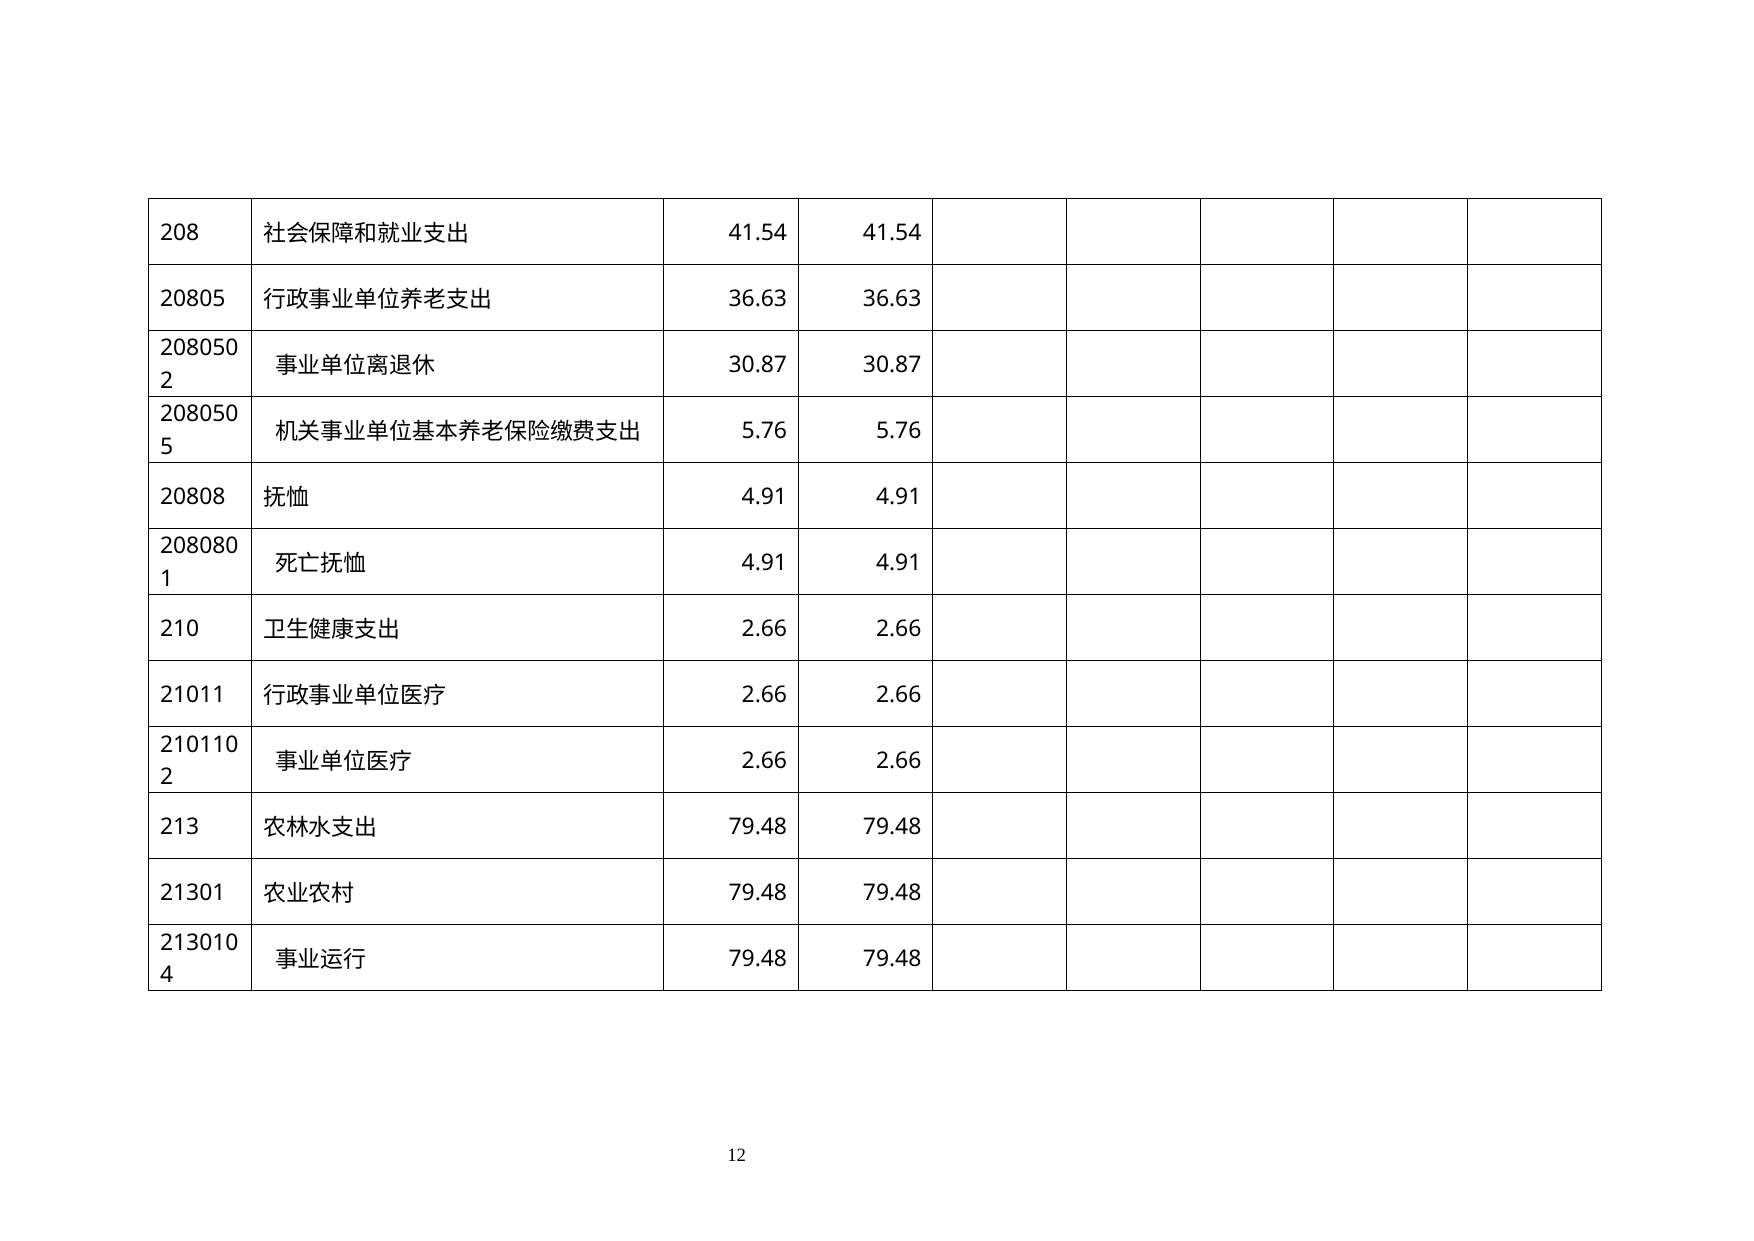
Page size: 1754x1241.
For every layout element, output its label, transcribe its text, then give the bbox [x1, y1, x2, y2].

table_cell [1334, 859, 1467, 924]
table_cell 208 [149, 199, 251, 264]
table_cell [1468, 661, 1601, 726]
table_cell 21011 [149, 661, 251, 726]
table_cell [1067, 331, 1200, 396]
table_cell 2080801 [149, 529, 251, 594]
table_cell [1067, 265, 1200, 330]
table_cell [1067, 529, 1200, 594]
table_cell [933, 265, 1066, 330]
table_cell [933, 793, 1066, 858]
table_cell 机关事业单位基本养老保险缴费支出 [252, 397, 663, 462]
table_cell 农业农村 [252, 859, 663, 924]
table_cell [1201, 661, 1333, 726]
table_cell 5.76 [799, 397, 932, 462]
table_cell [1468, 397, 1601, 462]
table_cell [1067, 397, 1200, 462]
table_cell [1201, 859, 1333, 924]
table_cell 2080505 [149, 397, 251, 462]
table_cell 事业运行 [252, 925, 663, 990]
table_cell [1067, 595, 1200, 660]
table_cell 79.48 [799, 859, 932, 924]
table_cell [1468, 331, 1601, 396]
table_cell 20805 [149, 265, 251, 330]
table_cell [1201, 595, 1333, 660]
table_cell [933, 661, 1066, 726]
table_cell [933, 397, 1066, 462]
table_cell [933, 859, 1066, 924]
table_cell 行政事业单位养老支出 [252, 265, 663, 330]
table_cell 2.66 [664, 595, 798, 660]
table_cell [1334, 925, 1467, 990]
table_cell [1468, 859, 1601, 924]
table_cell [1334, 331, 1467, 396]
table_cell 4.91 [799, 463, 932, 528]
table_cell 2101102 [149, 727, 251, 792]
table_cell 事业单位离退休 [252, 331, 663, 396]
table_cell [1201, 199, 1333, 264]
table_cell [1201, 925, 1333, 990]
table_cell [1334, 463, 1467, 528]
table_cell [1201, 397, 1333, 462]
table_cell 2.66 [799, 595, 932, 660]
table_cell 2.66 [799, 727, 932, 792]
table_cell 20808 [149, 463, 251, 528]
table_cell [1067, 199, 1200, 264]
table_cell 79.48 [664, 925, 798, 990]
table_cell [1468, 529, 1601, 594]
table_cell [1201, 265, 1333, 330]
table_cell [1201, 793, 1333, 858]
table_cell 卫生健康支出 [252, 595, 663, 660]
table_cell [933, 331, 1066, 396]
table_cell 36.63 [799, 265, 932, 330]
table_cell 农林水支出 [252, 793, 663, 858]
table_cell 2.66 [664, 661, 798, 726]
table_cell 36.63 [664, 265, 798, 330]
table_cell [1067, 859, 1200, 924]
table_cell 4.91 [799, 529, 932, 594]
table_cell 4.91 [664, 529, 798, 594]
table_cell [1067, 727, 1200, 792]
table_cell [1067, 661, 1200, 726]
table_cell [1201, 727, 1333, 792]
table_cell 社会保障和就业支出 [252, 199, 663, 264]
table_cell 2130104 [149, 925, 251, 990]
table_cell 41.54 [799, 199, 932, 264]
table_cell [933, 925, 1066, 990]
table_cell [1334, 793, 1467, 858]
table_cell 79.48 [799, 925, 932, 990]
table_cell 21301 [149, 859, 251, 924]
table_cell [933, 727, 1066, 792]
table_cell 41.54 [664, 199, 798, 264]
table_cell 4.91 [664, 463, 798, 528]
table_cell [933, 199, 1066, 264]
table_cell [1468, 925, 1601, 990]
table_cell [1334, 727, 1467, 792]
table_cell 2.66 [799, 661, 932, 726]
table_cell [1334, 397, 1467, 462]
table_cell 2.66 [664, 727, 798, 792]
table_cell [933, 529, 1066, 594]
table_cell [933, 463, 1066, 528]
table_cell [1067, 925, 1200, 990]
table_cell [1468, 793, 1601, 858]
table_cell [933, 595, 1066, 660]
table_cell [1334, 595, 1467, 660]
table_cell [1067, 793, 1200, 858]
table_cell 2080502 [149, 331, 251, 396]
table_cell 210 [149, 595, 251, 660]
table_cell [1201, 331, 1333, 396]
table_cell [1468, 199, 1601, 264]
table_cell 79.48 [664, 793, 798, 858]
table_cell 事业单位医疗 [252, 727, 663, 792]
table_cell 30.87 [664, 331, 798, 396]
table_cell [1468, 595, 1601, 660]
table_cell 79.48 [799, 793, 932, 858]
table_cell 5.76 [664, 397, 798, 462]
table_cell 死亡抚恤 [252, 529, 663, 594]
table_cell [1334, 265, 1467, 330]
table_cell [1468, 727, 1601, 792]
table_cell [1201, 463, 1333, 528]
table_cell 抚恤 [252, 463, 663, 528]
table_cell [1067, 463, 1200, 528]
table_cell 行政事业单位医疗 [252, 661, 663, 726]
table_cell [1468, 463, 1601, 528]
table_cell 79.48 [664, 859, 798, 924]
table_cell [1334, 199, 1467, 264]
table_cell [1468, 265, 1601, 330]
table_cell [1334, 529, 1467, 594]
table_cell [1201, 529, 1333, 594]
table_cell [1334, 661, 1467, 726]
table_cell 213 [149, 793, 251, 858]
table_cell 30.87 [799, 331, 932, 396]
